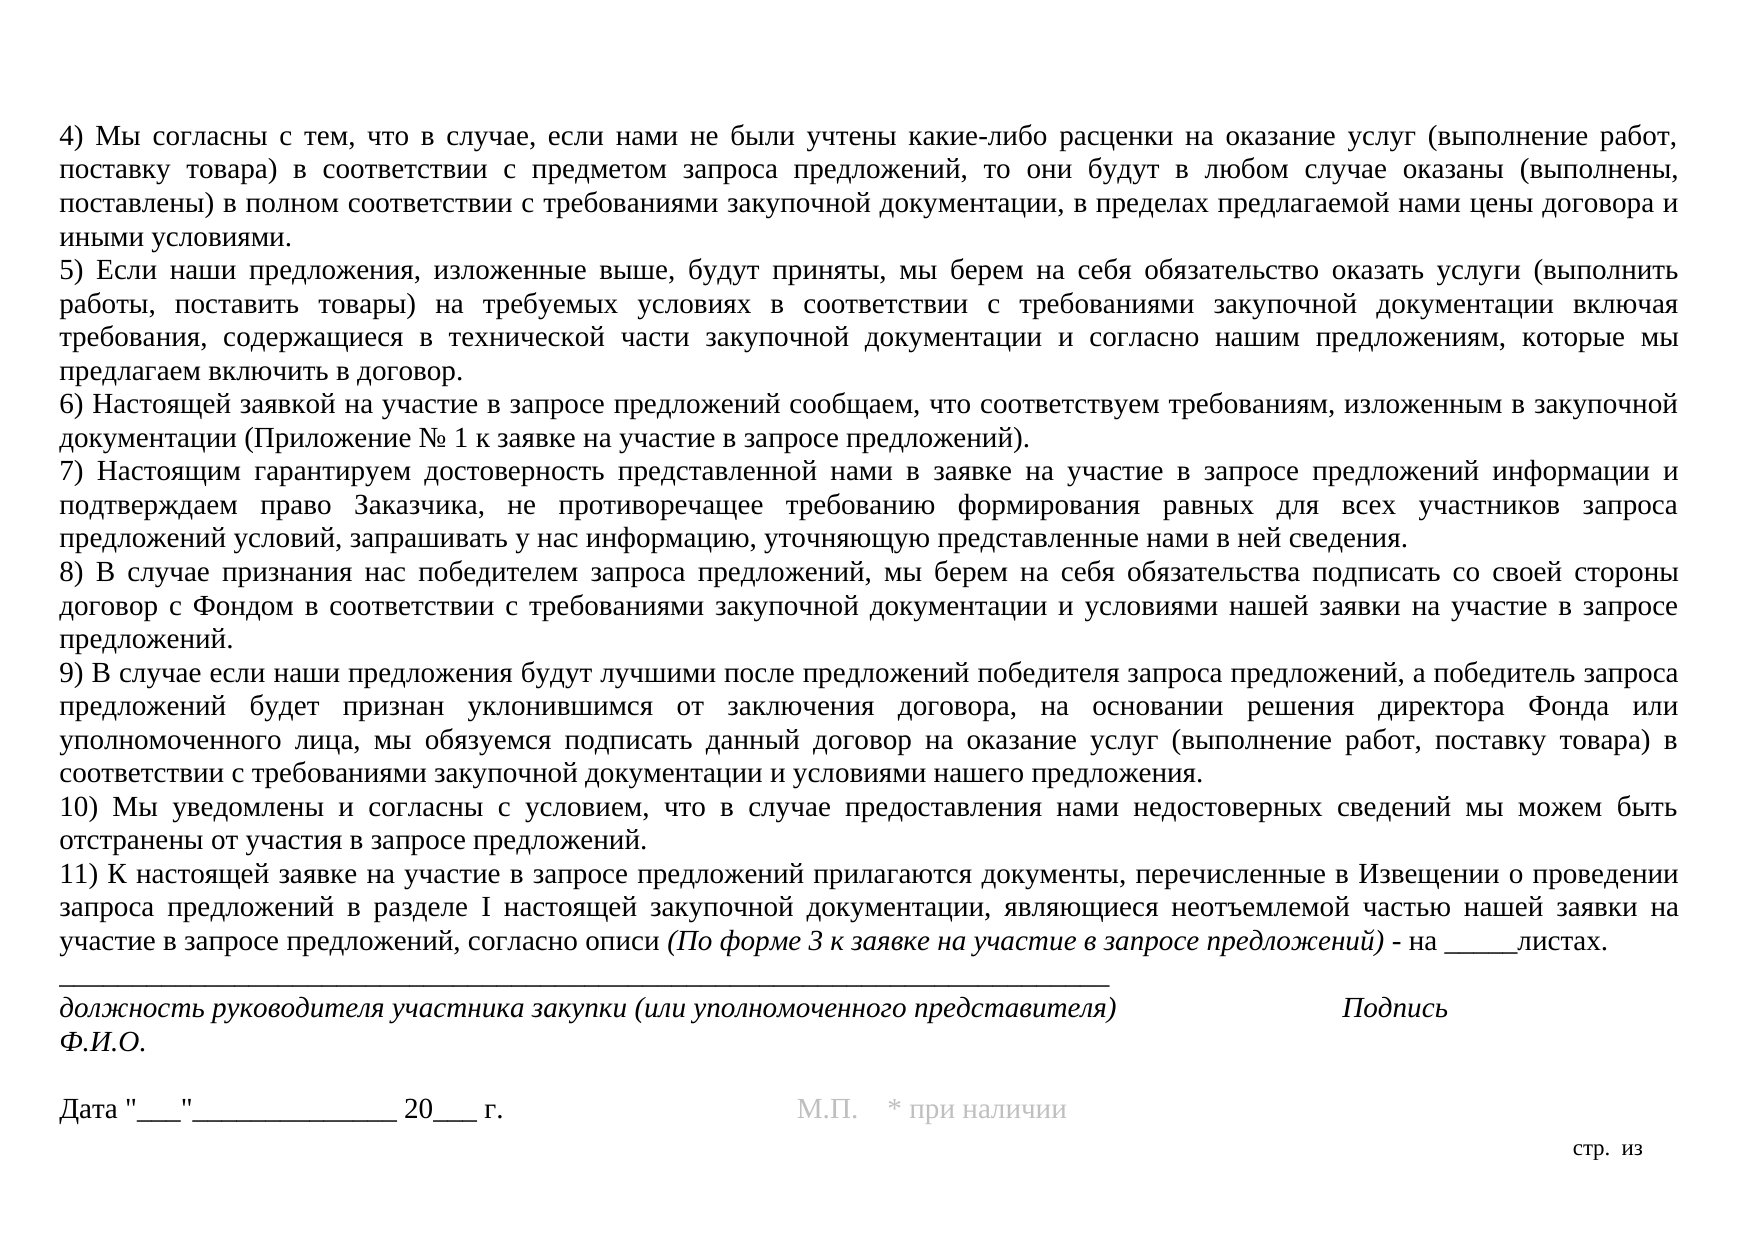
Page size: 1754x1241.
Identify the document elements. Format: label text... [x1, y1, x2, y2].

text Дата "___"______________ 20___ г. М.П. * при наличии [59, 1091, 1680, 1124]
text 7) Настоящим гарантируем достоверность представленной нами в заявке на участие в запросе предложений информации и подтверждаем право Заказчика, не противоречащее требованию формирования равных для всех участников запроса предложений условий, запрашивать у нас информацию, уточняющую представленные нами в ней сведения. [59, 453, 1680, 554]
text 4) Мы согласны с тем, что в случае, если нами не были учтены какие-либо расценки на оказание услуг (выполнение работ, поставку товара) в соответствии с предметом запроса предложений, то они будут в любом случае оказаны (выполнены, поставлены) в полном соответствии с требованиями закупочной документации, в пределах предлагаемой нами цены договора и иными условиями. [59, 118, 1680, 252]
text 10) Мы уведомлены и согласны с условием, что в случае предоставления нами недостоверных сведений мы можем быть отстранены от участия в запросе предложений. [59, 789, 1680, 856]
text ________________________________________________________________________ [59, 957, 1680, 990]
text 8) В случае признания нас победителем запроса предложений, мы берем на себя обязательства подписать со своей стороны договор с Фондом в соответствии с требованиями закупочной документации и условиями нашей заявки на участие в запросе предложений. [59, 554, 1680, 655]
text 5) Если наши предложения, изложенные выше, будут приняты, мы берем на себя обязательство оказать услуги (выполнить работы, поставить товары) на требуемых условиях в соответствии с требованиями закупочной документации включая требования, содержащиеся в технической части закупочной документации и согласно нашим предложениям, которые мы предлагаем включить в договор. [59, 252, 1680, 386]
text 6) Настоящей заявкой на участие в запросе предложений сообщаем, что соответствуем требованиям, изложенным в закупочной документации (Приложение № 1 к заявке на участие в запросе предложений). [59, 386, 1680, 453]
text 11) К настоящей заявке на участие в запросе предложений прилагаются документы, перечисленные в Извещении о проведении запроса предложений в разделе I настоящей закупочной документации, являющиеся неотъемлемой частью нашей заявки на участие в запросе предложений, согласно описи (По форме 3 к заявке на участие в запросе предложений) - на _____листах. [59, 856, 1680, 957]
text должность руководителя участника закупки (или уполномоченного представителя) Подпись Ф.И.О. [59, 990, 1680, 1057]
text 9) В случае если наши предложения будут лучшими после предложений победителя запроса предложений, а победитель запроса предложений будет признан уклонившимся от заключения договора, на основании решения директора Фонда или уполномоченного лица, мы обязуемся подписать данный договор на оказание услуг (выполнение работ, поставку товара) в соответствии с требованиями закупочной документации и условиями нашего предложения. [59, 655, 1680, 789]
